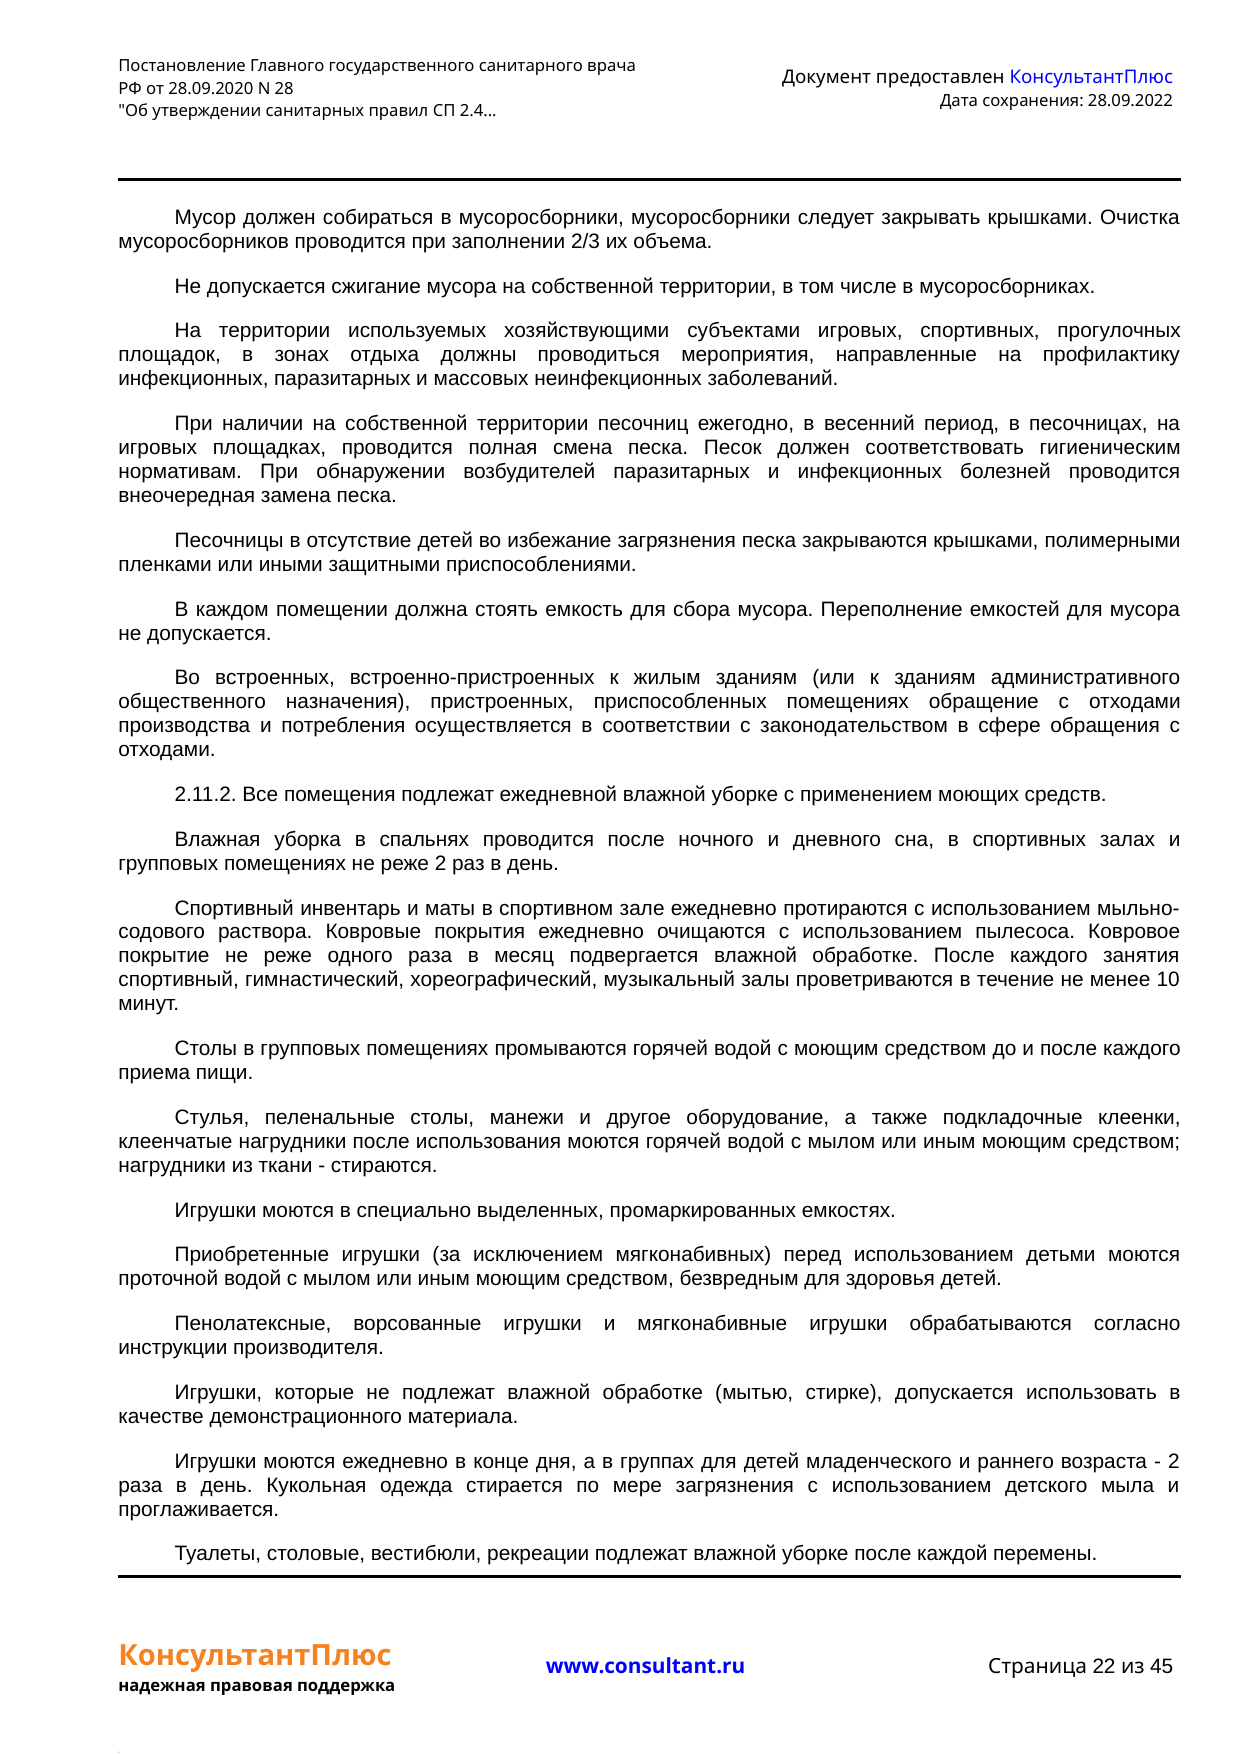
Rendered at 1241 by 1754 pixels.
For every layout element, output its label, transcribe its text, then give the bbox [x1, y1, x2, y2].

text Игрушки моются в специально выделенных, промаркированных емкостях. [118, 1197, 1181, 1221]
text 2.11.2. Все помещения подлежат ежедневной влажной уборке с применением моющих средств. [118, 782, 1181, 806]
text Стулья, пеленальные столы, манежи и другое оборудование, а также подкладочные клеенки, клеенчатые нагрудники после использования моются горячей водой с мылом или иным моющим средством; нагрудники из ткани - стираются. [118, 1105, 1181, 1177]
text Игрушки, которые не подлежат влажной обработке (мытью, стирке), допускается использовать в качестве демонстрационного материала. [118, 1380, 1181, 1428]
text Столы в групповых помещениях промываются горячей водой с моющим средством до и после каждого приема пищи. [118, 1036, 1181, 1084]
text При наличии на собственной территории песочниц ежегодно, в весенний период, в песочницах, на игровых площадках, проводится полная смена песка. Песок должен соответствовать гигиеническим нормативам. При обнаружении возбудителей паразитарных и инфекционных болезней проводится внеочередная замена песка. [118, 411, 1181, 507]
text Туалеты, столовые, вестибюли, рекреации подлежат влажной уборке после каждой перемены. [118, 1541, 1181, 1565]
text Влажная уборка в спальнях проводится после ночного и дневного сна, в спортивных залах и групповых помещениях не реже 2 раз в день. [118, 827, 1181, 874]
text Мусор должен собираться в мусоросборники, мусоросборники следует закрывать крышками. Очистка мусоросборников проводится при заполнении 2/3 их объема. [118, 205, 1181, 253]
text Песочницы в отсутствие детей во избежание загрязнения песка закрываются крышками, полимерными пленками или иными защитными приспособлениями. [118, 528, 1181, 576]
text На территории используемых хозяйствующими субъектами игровых, спортивных, прогулочных площадок, в зонах отдыха должны проводиться мероприятия, направленные на профилактику инфекционных, паразитарных и массовых неинфекционных заболеваний. [118, 318, 1181, 390]
text Приобретенные игрушки (за исключением мягконабивных) перед использованием детьми моются проточной водой с мылом или иным моющим средством, безвредным для здоровья детей. [118, 1242, 1181, 1290]
text Не допускается сжигание мусора на собственной территории, в том числе в мусоросборниках. [118, 273, 1181, 297]
text Во встроенных, встроенно-пристроенных к жилым зданиям (или к зданиям административного общественного назначения), пристроенных, приспособленных помещениях обращение с отходами производства и потребления осуществляется в соответствии с законодательством в сфере обращения с отходами. [118, 665, 1181, 761]
text Игрушки моются ежедневно в конце дня, а в группах для детей младенческого и раннего возраста - 2 раза в день. Кукольная одежда стирается по мере загрязнения с использованием детского мыла и проглаживается. [118, 1448, 1181, 1520]
text Пенолатексные, ворсованные игрушки и мягконабивные игрушки обрабатываются согласно инструкции производителя. [118, 1311, 1181, 1359]
text Спортивный инвентарь и маты в спортивном зале ежедневно протираются с использованием мыльно-содового раствора. Ковровые покрытия ежедневно очищаются с использованием пылесоса. Ковровое покрытие не реже одного раза в месяц подвергается влажной обработке. После каждого занятия спортивный, гимнастический, хореографический, музыкальный залы проветриваются в течение не менее 10 минут. [118, 895, 1181, 1015]
text В каждом помещении должна стоять емкость для сбора мусора. Переполнение емкостей для мусора не допускается. [118, 596, 1181, 644]
